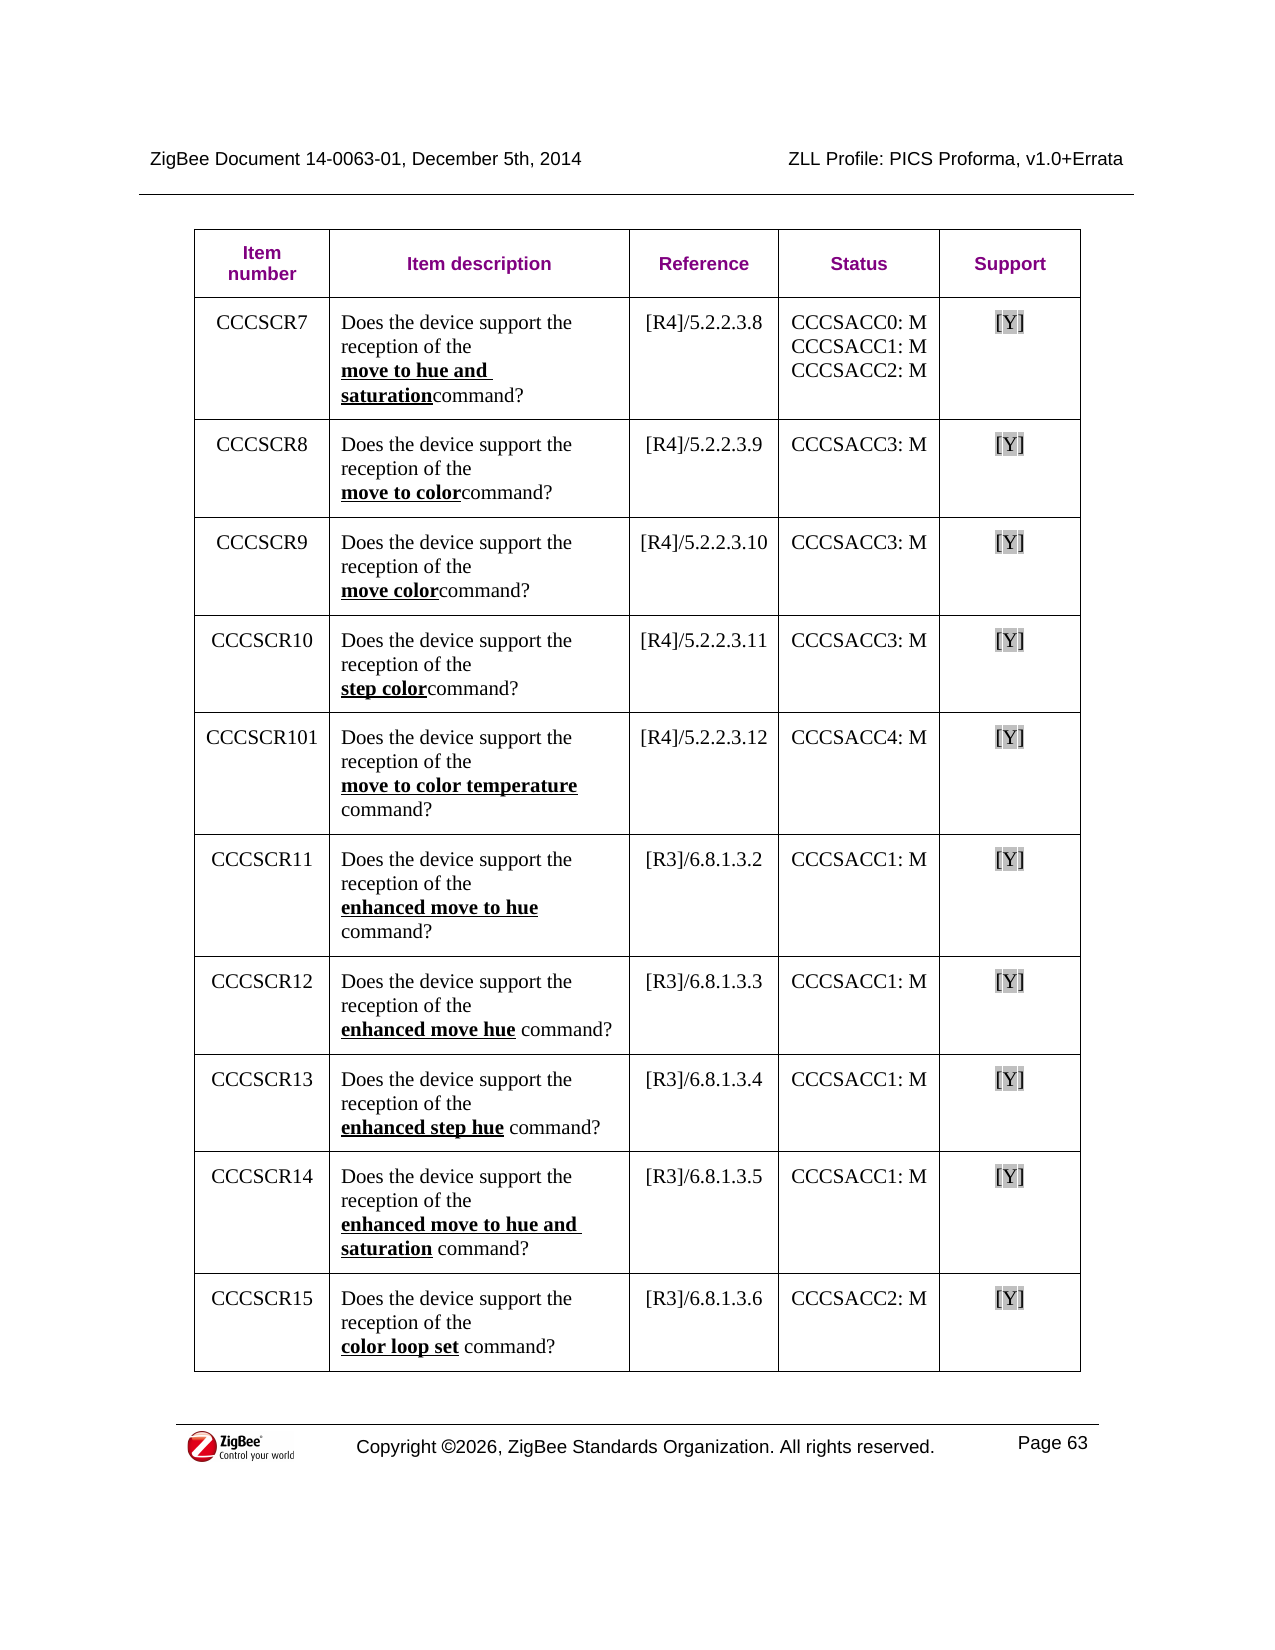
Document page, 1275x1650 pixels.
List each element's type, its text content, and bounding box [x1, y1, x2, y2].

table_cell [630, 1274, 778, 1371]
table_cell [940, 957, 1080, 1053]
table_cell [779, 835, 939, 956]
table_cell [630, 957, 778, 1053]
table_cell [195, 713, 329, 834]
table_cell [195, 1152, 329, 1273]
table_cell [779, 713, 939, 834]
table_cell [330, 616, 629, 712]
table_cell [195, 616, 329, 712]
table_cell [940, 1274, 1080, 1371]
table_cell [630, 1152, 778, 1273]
picture [187, 1431, 294, 1462]
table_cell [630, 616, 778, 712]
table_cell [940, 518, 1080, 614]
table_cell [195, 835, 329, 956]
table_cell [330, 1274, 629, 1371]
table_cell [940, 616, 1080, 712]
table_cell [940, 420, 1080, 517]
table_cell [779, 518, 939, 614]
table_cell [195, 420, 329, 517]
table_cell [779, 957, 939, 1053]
table_header Item number [195, 230, 329, 297]
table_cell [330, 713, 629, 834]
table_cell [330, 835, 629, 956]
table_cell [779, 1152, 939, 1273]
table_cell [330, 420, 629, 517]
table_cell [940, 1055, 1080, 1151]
table_header Item description [330, 230, 629, 297]
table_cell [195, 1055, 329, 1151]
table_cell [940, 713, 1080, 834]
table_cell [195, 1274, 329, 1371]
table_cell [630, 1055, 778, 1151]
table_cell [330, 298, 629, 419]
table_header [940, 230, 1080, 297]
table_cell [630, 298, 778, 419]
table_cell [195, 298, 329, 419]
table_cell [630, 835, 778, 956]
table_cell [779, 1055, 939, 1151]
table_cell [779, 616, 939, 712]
table_header Reference [630, 230, 778, 297]
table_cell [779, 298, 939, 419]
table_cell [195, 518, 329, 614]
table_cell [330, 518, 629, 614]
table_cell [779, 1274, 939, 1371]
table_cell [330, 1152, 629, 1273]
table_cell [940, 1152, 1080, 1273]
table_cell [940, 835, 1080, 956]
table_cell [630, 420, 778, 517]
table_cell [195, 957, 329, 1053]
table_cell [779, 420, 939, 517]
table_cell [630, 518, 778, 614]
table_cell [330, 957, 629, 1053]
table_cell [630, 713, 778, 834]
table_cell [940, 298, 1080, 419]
table_header Status [779, 230, 939, 297]
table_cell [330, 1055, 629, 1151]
